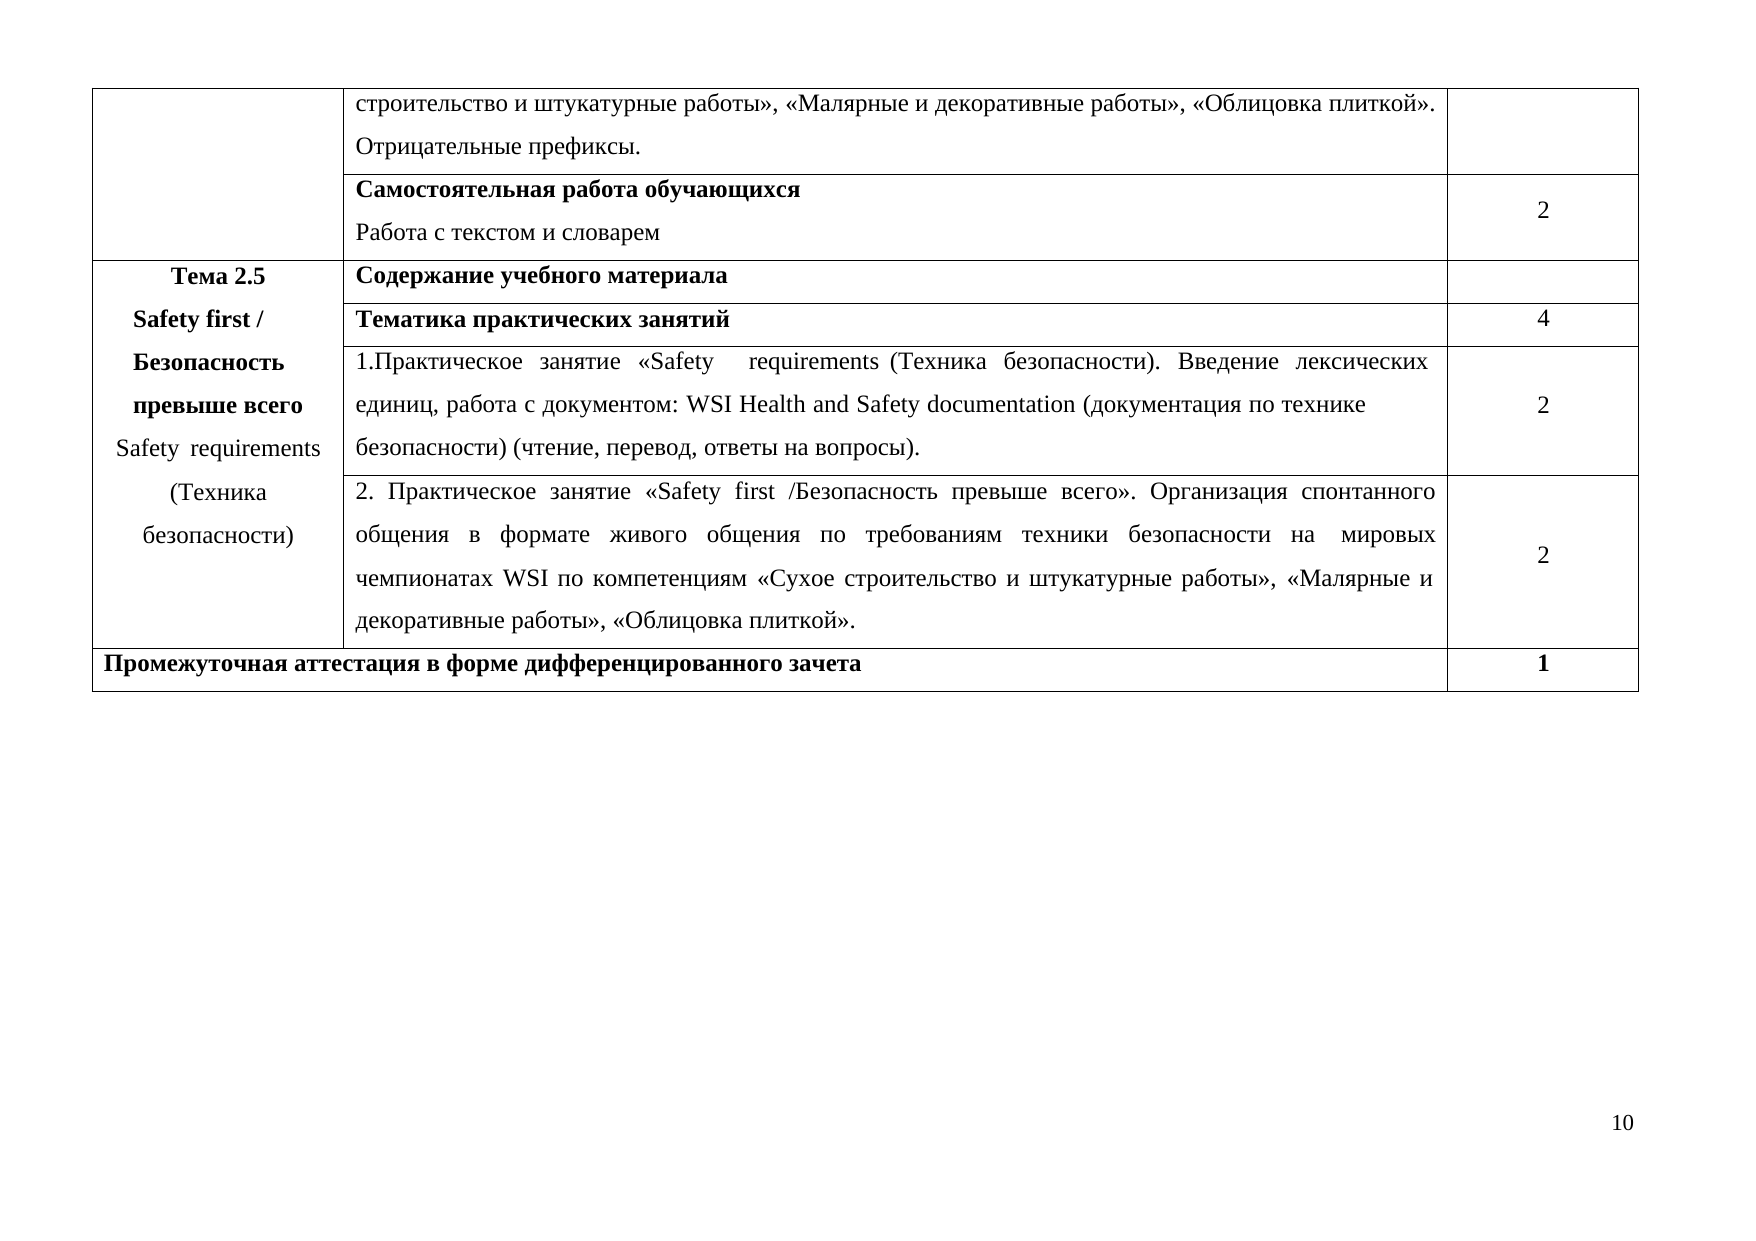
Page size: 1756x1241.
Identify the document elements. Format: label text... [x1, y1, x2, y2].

table_cell Тематика практических занятий [344, 304, 1447, 346]
table_cell 2 [1448, 347, 1638, 475]
table_cell 2 [1448, 476, 1638, 648]
table_header [93, 89, 343, 260]
table_cell 4 [1448, 304, 1638, 346]
table_cell 1.Практическое занятие «Safety requirements (Техника безопасности). Введение лексических единиц, работа с документом: WSI Health and Safety documentation (документация по технике безопасности) (чтение, перевод, ответы на вопросы). [344, 347, 1447, 475]
table_cell Промежуточная аттестация в форме дифференцированного зачета [93, 649, 1447, 691]
table_cell 2. Практическое занятие «Safety first /Безопасность превыше всего». Организация спонтанного общения в формате живого общения по требованиям техники безопасности на мировых чемпионатах WSI по компетенциям «Сухое строительство и штукатурные работы», «Малярные и декоративные работы», «Облицовка плиткой». [344, 476, 1447, 648]
table_cell [1448, 261, 1638, 303]
table_cell 1 [1448, 649, 1638, 691]
table_cell Самостоятельная работа обучающихся Работа с текстом и словарем [344, 175, 1447, 260]
table_header [1448, 89, 1638, 174]
table_cell 2 [1448, 175, 1638, 260]
table_cell Содержание учебного материала [344, 261, 1447, 303]
table_header строительство и штукатурные работы», «Малярные и декоративные работы», «Облицовка плиткой». Отрицательные префиксы. [344, 89, 1447, 174]
table_cell Тема 2.5 Safety first / Безопасность превыше всего Safety requirements (Техника безопасности) [93, 261, 343, 648]
